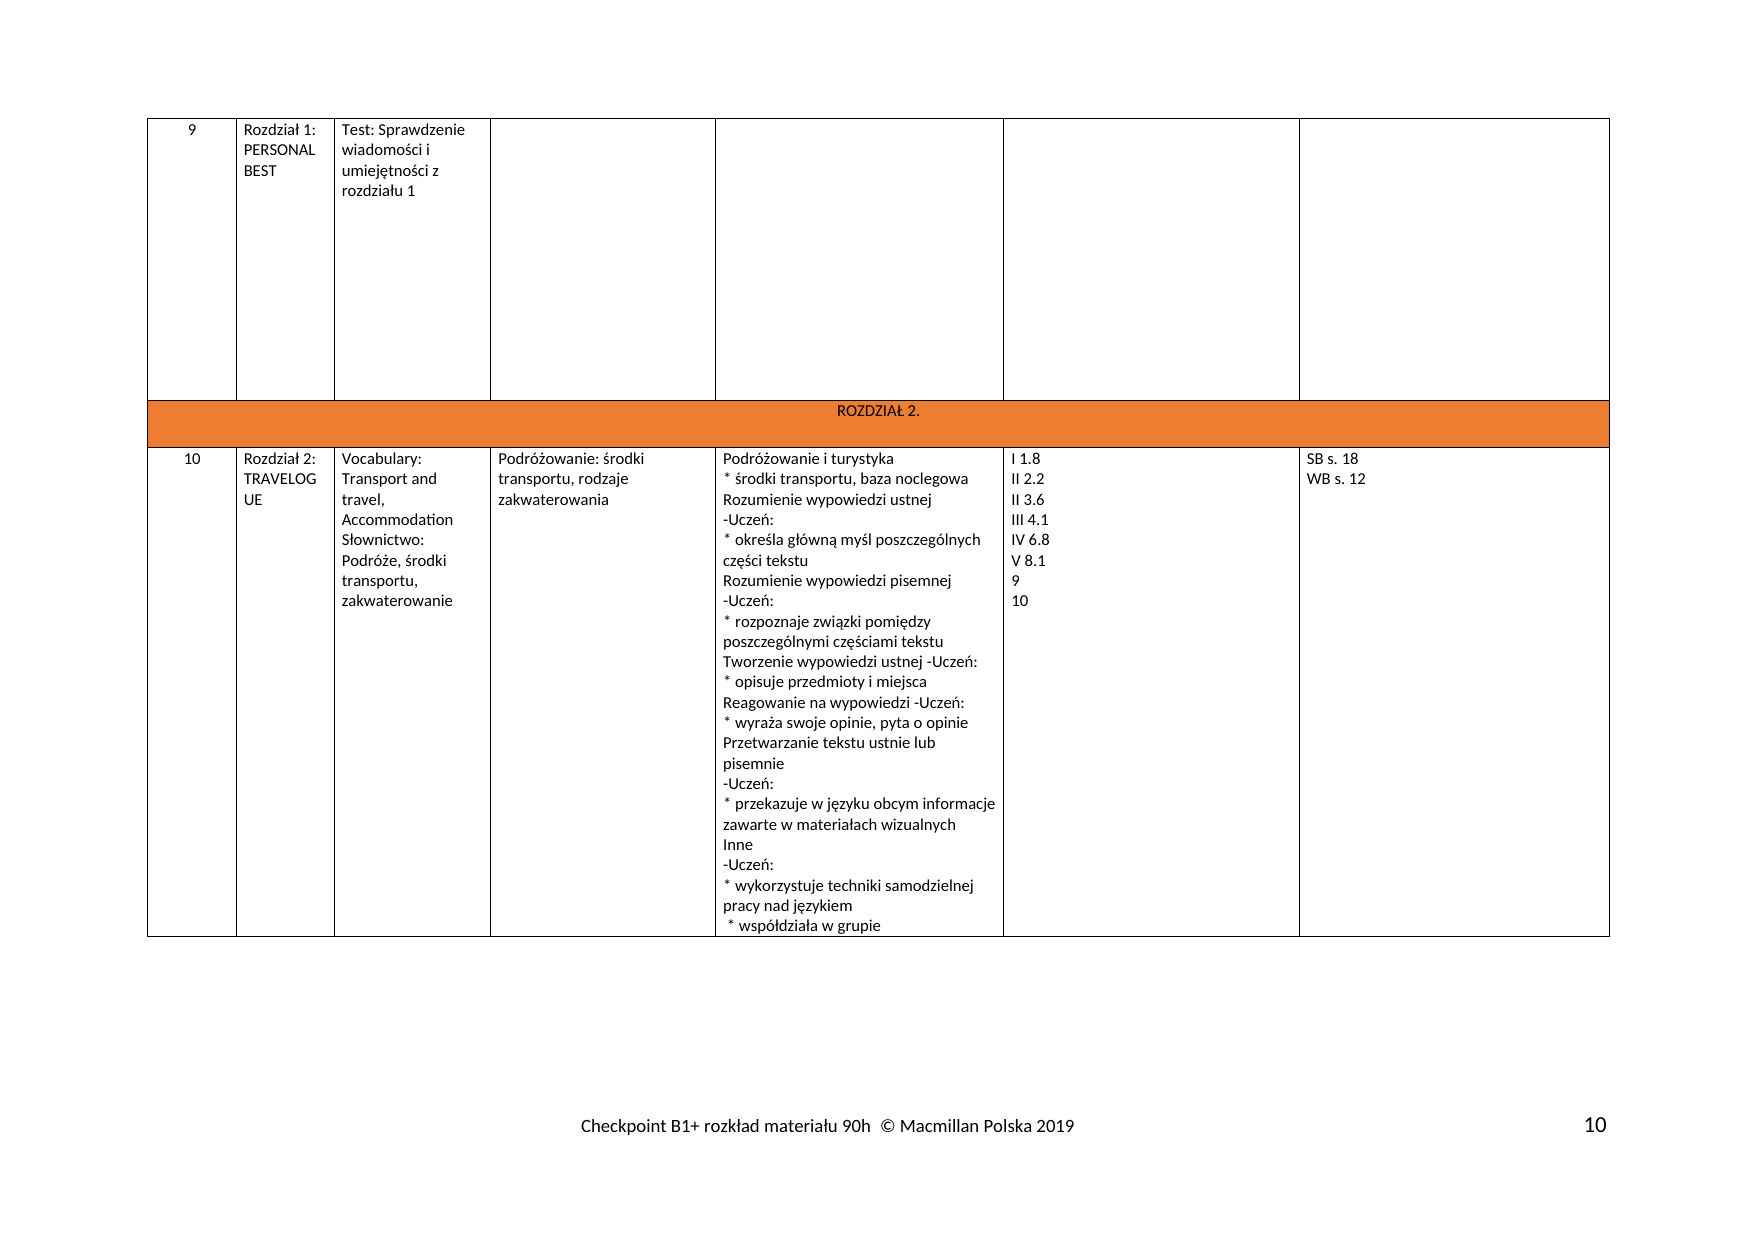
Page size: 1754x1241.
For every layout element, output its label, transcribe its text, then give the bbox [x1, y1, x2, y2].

table_cell ROZDZIAŁ 2. [148, 401, 1609, 447]
table_cell Podróżowanie i turystyka * środki transportu, baza noclegowa Rozumienie wypowiedzi ustnej -Uczeń: * określa główną myśl poszczególnych części tekstu Rozumienie wypowiedzi pisemnej -Uczeń: * rozpoznaje związki pomiędzy poszczególnymi częściami tekstu Tworzenie wypowiedzi ustnej -Uczeń: * opisuje przedmioty i miejsca Reagowanie na wypowiedzi -Uczeń: * wyraża swoje opinie, pyta o opinie Przetwarzanie tekstu ustnie lub pisemnie -Uczeń: * przekazuje w języku obcym informacje zawarte w materiałach wizualnych Inne -Uczeń: * wykorzystuje techniki samodzielnej pracy nad językiem * współdziała w grupie [716, 448, 1003, 936]
table_cell [1300, 119, 1609, 399]
table_cell [491, 119, 715, 399]
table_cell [237, 119, 334, 399]
table_cell 9 [148, 119, 236, 399]
table_cell 10 [148, 448, 236, 936]
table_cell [237, 448, 334, 936]
table_cell [1004, 119, 1299, 399]
table_cell Test: Sprawdzenie wiadomości i umiejętności z rozdziału 1 [335, 119, 490, 399]
table_cell SB s. 18 WB s. 12 [1300, 448, 1609, 936]
table_cell [716, 119, 1003, 399]
table_cell Vocabulary: Transport and travel, Accommodation Słownictwo: Podróże, środki transportu, zakwaterowanie [335, 448, 490, 936]
table_cell I 1.8 II 2.2 II 3.6 III 4.1 IV 6.8 V 8.1 9 10 [1004, 448, 1299, 936]
table_cell Podróżowanie: środki transportu, rodzaje zakwaterowania [491, 448, 715, 936]
